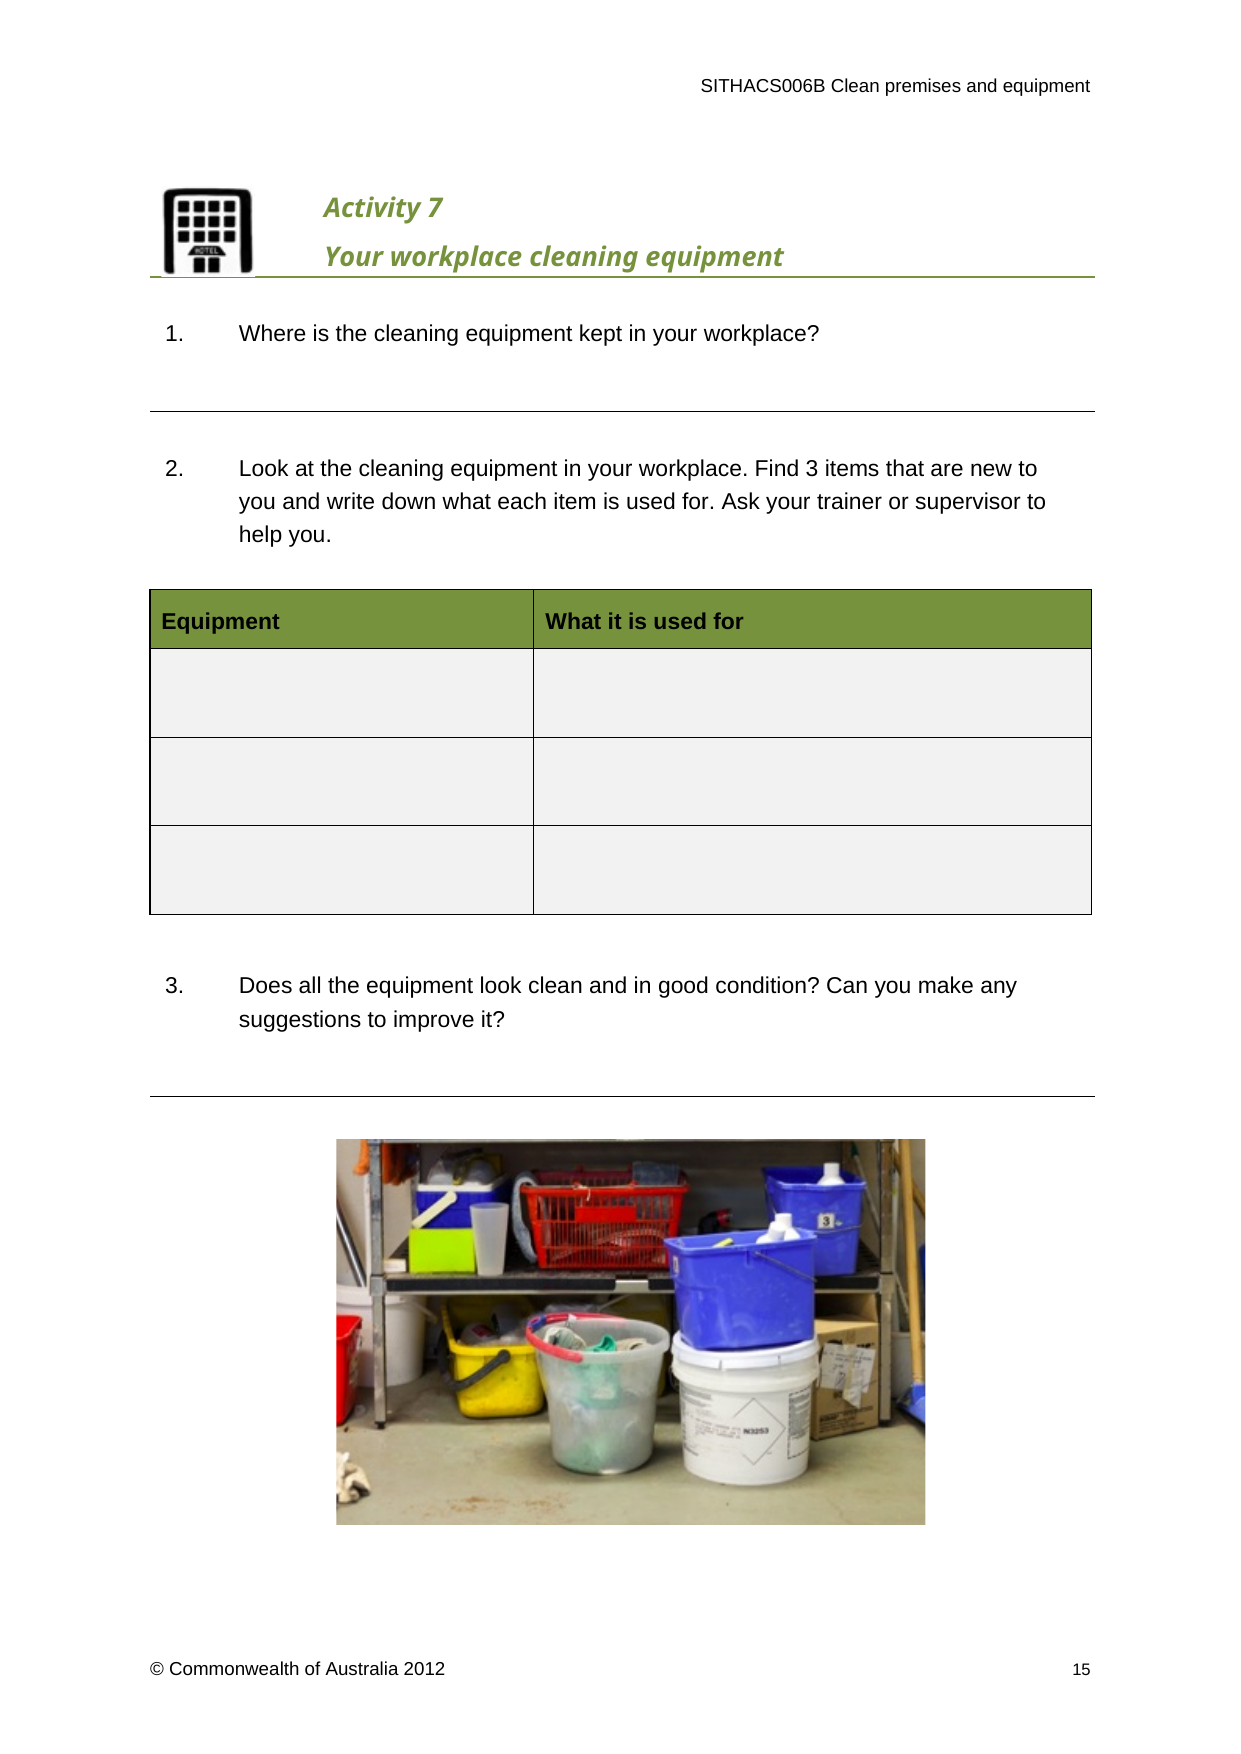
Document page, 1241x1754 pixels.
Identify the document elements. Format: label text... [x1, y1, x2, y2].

table_cell [151, 649, 533, 737]
table_header Equipment [151, 590, 533, 648]
table_header What it is used for [534, 590, 1091, 648]
picture [161, 186, 256, 277]
table_header 3. Does all the equipment look clean and in good condition? Can you make any suggestions to improve it? [150, 955, 1095, 1096]
table_header [150, 174, 313, 276]
table_cell [534, 738, 1091, 825]
table_cell [534, 826, 1091, 914]
table_cell 2. Look at the cleaning equipment in your workplace. Find 3 items that are new to you and write down what each item is used for. Ask your trainer or supervisor to help you. [150, 412, 1095, 549]
table_cell [534, 649, 1091, 737]
table_cell [151, 738, 533, 825]
table_cell [151, 826, 533, 914]
table_header Activity 7 Your workplace cleaning equipment [313, 174, 1095, 276]
table_cell 1. Where is the cleaning equipment kept in your workplace? [150, 278, 1095, 411]
